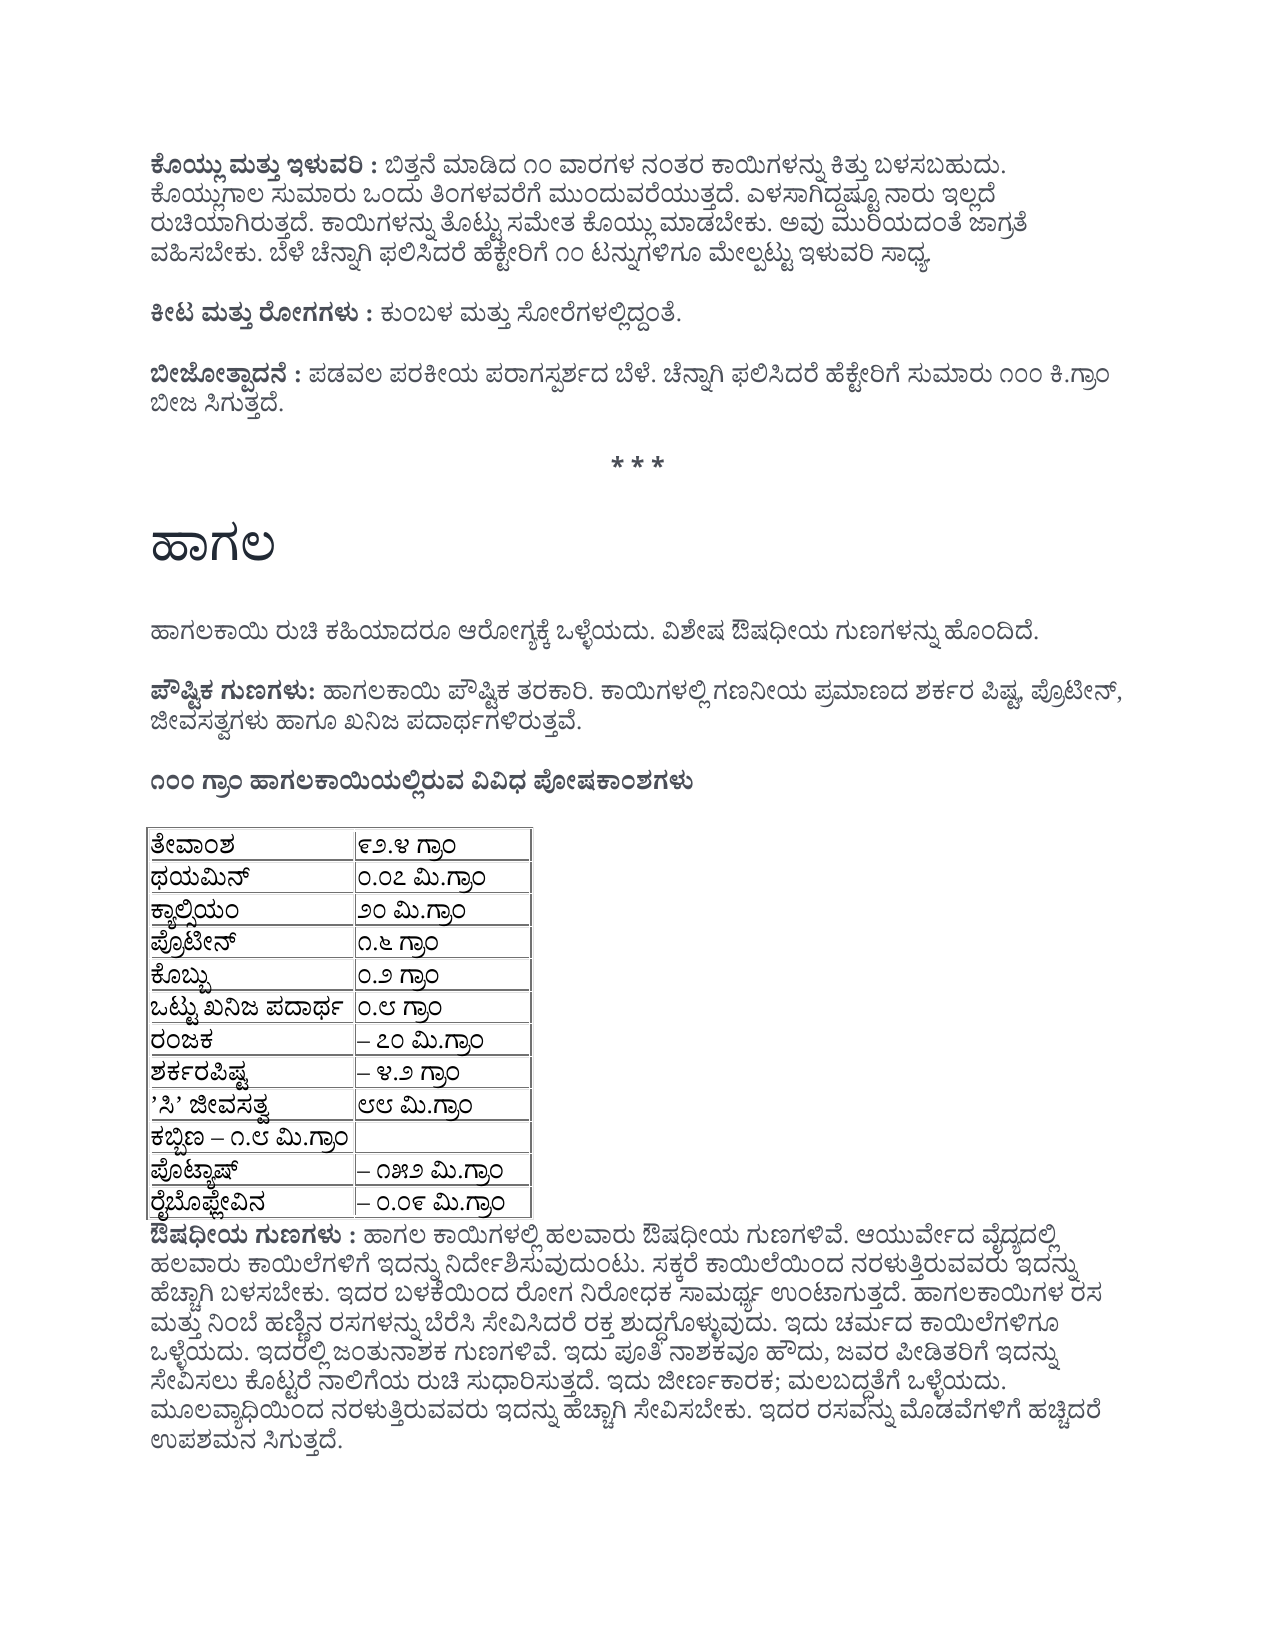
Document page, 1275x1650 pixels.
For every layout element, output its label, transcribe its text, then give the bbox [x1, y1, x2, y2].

table_cell ಕಬ್ಬಿಣ – ೧.೮ ಮಿ.ಗ್ರಾಂ [150, 1119, 353, 1152]
table_cell ೨೦ ಮಿ.ಗ್ರಾಂ [355, 892, 532, 924]
table_cell ೮೮ ಮಿ.ಗ್ರಾಂ [355, 1087, 532, 1119]
text ಕೊಯ್ಲು ಮತ್ತು ಇಳುವರಿ : ಬಿತ್ತನೆ ಮಾಡಿದ ೧೦ ವಾರಗಳ ನಂತರ ಕಾಯಿಗಳನ್ನು ಕಿತ್ತು ಬಳಸಬಹುದು. ಕೊಯ್ಲುಗಾಲ ಸುಮಾರು ಒಂದು ತಿಂಗಳವರೆಗೆ ಮುಂದುವರೆಯುತ್ತದೆ. ಎಳಸಾಗಿದ್ದಷ್ಟೂ ನಾರು ಇಲ್ಲದೆ ರುಚಿಯಾಗಿರುತ್ತದೆ. ಕಾಯಿಗಳನ್ನು ತೊಟ್ಟು ಸಮೇತ ಕೊಯ್ಲು ಮಾಡಬೇಕು. ಅವು ಮುರಿಯದಂತೆ ಜಾಗ್ರತೆ ವಹಿಸಬೇಕು. ಬೆಳೆ ಚೆನ್ನಾಗಿ ಫಲಿಸಿದರೆ ಹೆಕ್ಟೇರಿಗೆ ೧೦ ಟನ್ನುಗಳಿಗೂ ಮೇಲ್ಪಟ್ಟು ಇಳುವರಿ ಸಾಧ್ಯ. [150, 150, 1125, 267]
table_cell ೦.೦೭ ಮಿ.ಗ್ರಾಂ [356, 859, 531, 892]
table_cell [356, 1119, 531, 1152]
table_cell – ೧೫೨ ಮಿ.ಗ್ರಾಂ [355, 1152, 532, 1184]
table_cell – ೪.೨ ಗ್ರಾಂ [356, 1054, 531, 1087]
table_cell ಥಯಮಿನ್ [150, 859, 353, 892]
table_header ೯೨.೪ ಗ್ರಾಂ [355, 830, 530, 859]
table_cell ಪೊಟ್ಯಾಷ್ [148, 1152, 353, 1184]
table_cell ಒಟ್ಟು ಖನಿಜ ಪದಾರ್ಥ [150, 989, 353, 1022]
table_cell ಪ್ರೊಟೀನ್ [150, 924, 353, 957]
table_cell – ೭೦ ಮಿ.ಗ್ರಾಂ [355, 1022, 532, 1054]
table_cell ಕ್ಯಾಲ್ಸಿಯಂ [148, 892, 355, 924]
text ಔಷಧೀಯ ಗುಣಗಳು : ಹಾಗಲ ಕಾಯಿಗಳಲ್ಲಿ ಹಲವಾರು ಔಷಧೀಯ ಗುಣಗಳಿವೆ. ಆಯುರ್ವೇದ ವೈದ್ಯದಲ್ಲಿ ಹಲವಾರು ಕಾಯಿಲೆಗಳಿಗೆ ಇದನ್ನು ನಿರ್ದೇಶಿಸುವುದುಂಟು. ಸಕ್ಕರೆ ಕಾಯಿಲೆಯಿಂದ ನರಳುತ್ತಿರುವವರು ಇದನ್ನು ಹೆಚ್ಚಾಗಿ ಬಳಸಬೇಕು. ಇದರ ಬಳಕೆಯಿಂದ ರೋಗ ನಿರೋಧಕ ಸಾಮರ್ಥ್ಯ ಉಂಟಾಗುತ್ತದೆ. ಹಾಗಲಕಾಯಿಗಳ ರಸ ಮತ್ತು ನಿಂಬೆ ಹಣ್ಣಿನ ರಸಗಳನ್ನು ಬೆರೆಸಿ ಸೇವಿಸಿದರೆ ರಕ್ತ ಶುದ್ಧಗೊಳ್ಳುವುದು. ಇದು ಚರ್ಮದ ಕಾಯಿಲೆಗಳಿಗೂ ಒಳ್ಳೆಯದು. ಇದರಲ್ಲಿ ಜಂತುನಾಶಕ ಗುಣಗಳಿವೆ. ಇದು ಪೂತಿ ನಾಶಕವೂ ಹೌದು, ಜವರ ಪೀಡಿತರಿಗೆ ಇದನ್ನು ಸೇವಿಸಲು ಕೊಟ್ಟರೆ ನಾಲಿಗೆಯ ರುಚಿ ಸುಧಾರಿಸುತ್ತದೆ. ಇದು ಜೀರ್ಣಕಾರಕ; ಮಲಬದ್ಧತೆಗೆ ಒಳ್ಳೆಯದು. ಮೂಲವ್ಯಾಧಿಯಿಂದ ನರಳುತ್ತಿರುವವರು ಇದನ್ನು ಹೆಚ್ಚಾಗಿ ಸೇವಿಸಬೇಕು. ಇದರ ರಸವನ್ನು ಮೊಡವೆಗಳಿಗೆ ಹಚ್ಚಿದರೆ ಉಪಶಮನ ಸಿಗುತ್ತದೆ. [150, 1220, 1125, 1454]
text ಪೌಷ್ಟಿಕ ಗುಣಗಳು: ಹಾಗಲಕಾಯಿ ಪೌಷ್ಟಿಕ ತರಕಾರಿ. ಕಾಯಿಗಳಲ್ಲಿ ಗಣನೀಯ ಪ್ರಮಾಣದ ಶರ್ಕರ ಪಿಷ್ಟ, ಪ್ರೊಟೀನ್, ಜೀವಸತ್ವಗಳು ಹಾಗೂ ಖನಿಜ ಪದಾರ್ಥಗಳಿರುತ್ತವೆ. [150, 676, 1125, 735]
table_cell – ೦.೦೯ ಮಿ.ಗ್ರಾಂ [355, 1184, 531, 1217]
text ಕೀಟ ಮತ್ತು ರೋಗಗಳು : ಕುಂಬಳ ಮತ್ತು ಸೋರೆಗಳಲ್ಲಿದ್ದಂತೆ. [150, 298, 1125, 328]
table_cell ರೈಬೊಫ್ಲೇವಿನ [150, 1184, 355, 1217]
text * * * [150, 449, 1125, 483]
table_cell ಕೊಬ್ಬು [148, 957, 355, 989]
text ಹಾಗಲ [150, 514, 1125, 572]
text ಹಾಗಲಕಾಯಿ ರುಚಿ ಕಹಿಯಾದರೂ ಆರೋಗ್ಯಕ್ಕೆ ಒಳ್ಳೆಯದು. ವಿಶೇಷ ಔಷಧೀಯ ಗುಣಗಳನ್ನು ಹೊಂದಿದೆ. [150, 616, 1125, 645]
text ಬೀಜೋತ್ಪಾದನೆ : ಪಡವಲ ಪರಕೀಯ ಪರಾಗಸ್ಪರ್ಶದ ಬೆಳೆ. ಚೆನ್ನಾಗಿ ಫಲಿಸಿದರೆ ಹೆಕ್ಟೇರಿಗೆ ಸುಮಾರು ೧೦೦ ಕಿ.ಗ್ರಾಂ ಬೀಜ ಸಿಗುತ್ತದೆ. [150, 359, 1125, 417]
table_cell ೦.೮ ಗ್ರಾಂ [356, 989, 531, 1022]
table_cell ೦.೨ ಗ್ರಾಂ [355, 957, 532, 989]
table_header ತೇವಾಂಶ [150, 830, 355, 859]
text ೧೦೦ ಗ್ರಾಂ ಹಾಗಲಕಾಯಿಯಲ್ಲಿರುವ ವಿವಿಧ ಪೋಷಕಾಂಶಗಳು [150, 766, 1125, 796]
table_cell ರಂಜಕ [148, 1022, 353, 1054]
table_cell ’ಸಿ’ ಜೀವಸತ್ವ [148, 1087, 353, 1119]
table_cell ಶರ್ಕರಪಿಷ್ಟ [150, 1054, 353, 1087]
table_cell ೧.೬ ಗ್ರಾಂ [356, 924, 531, 957]
